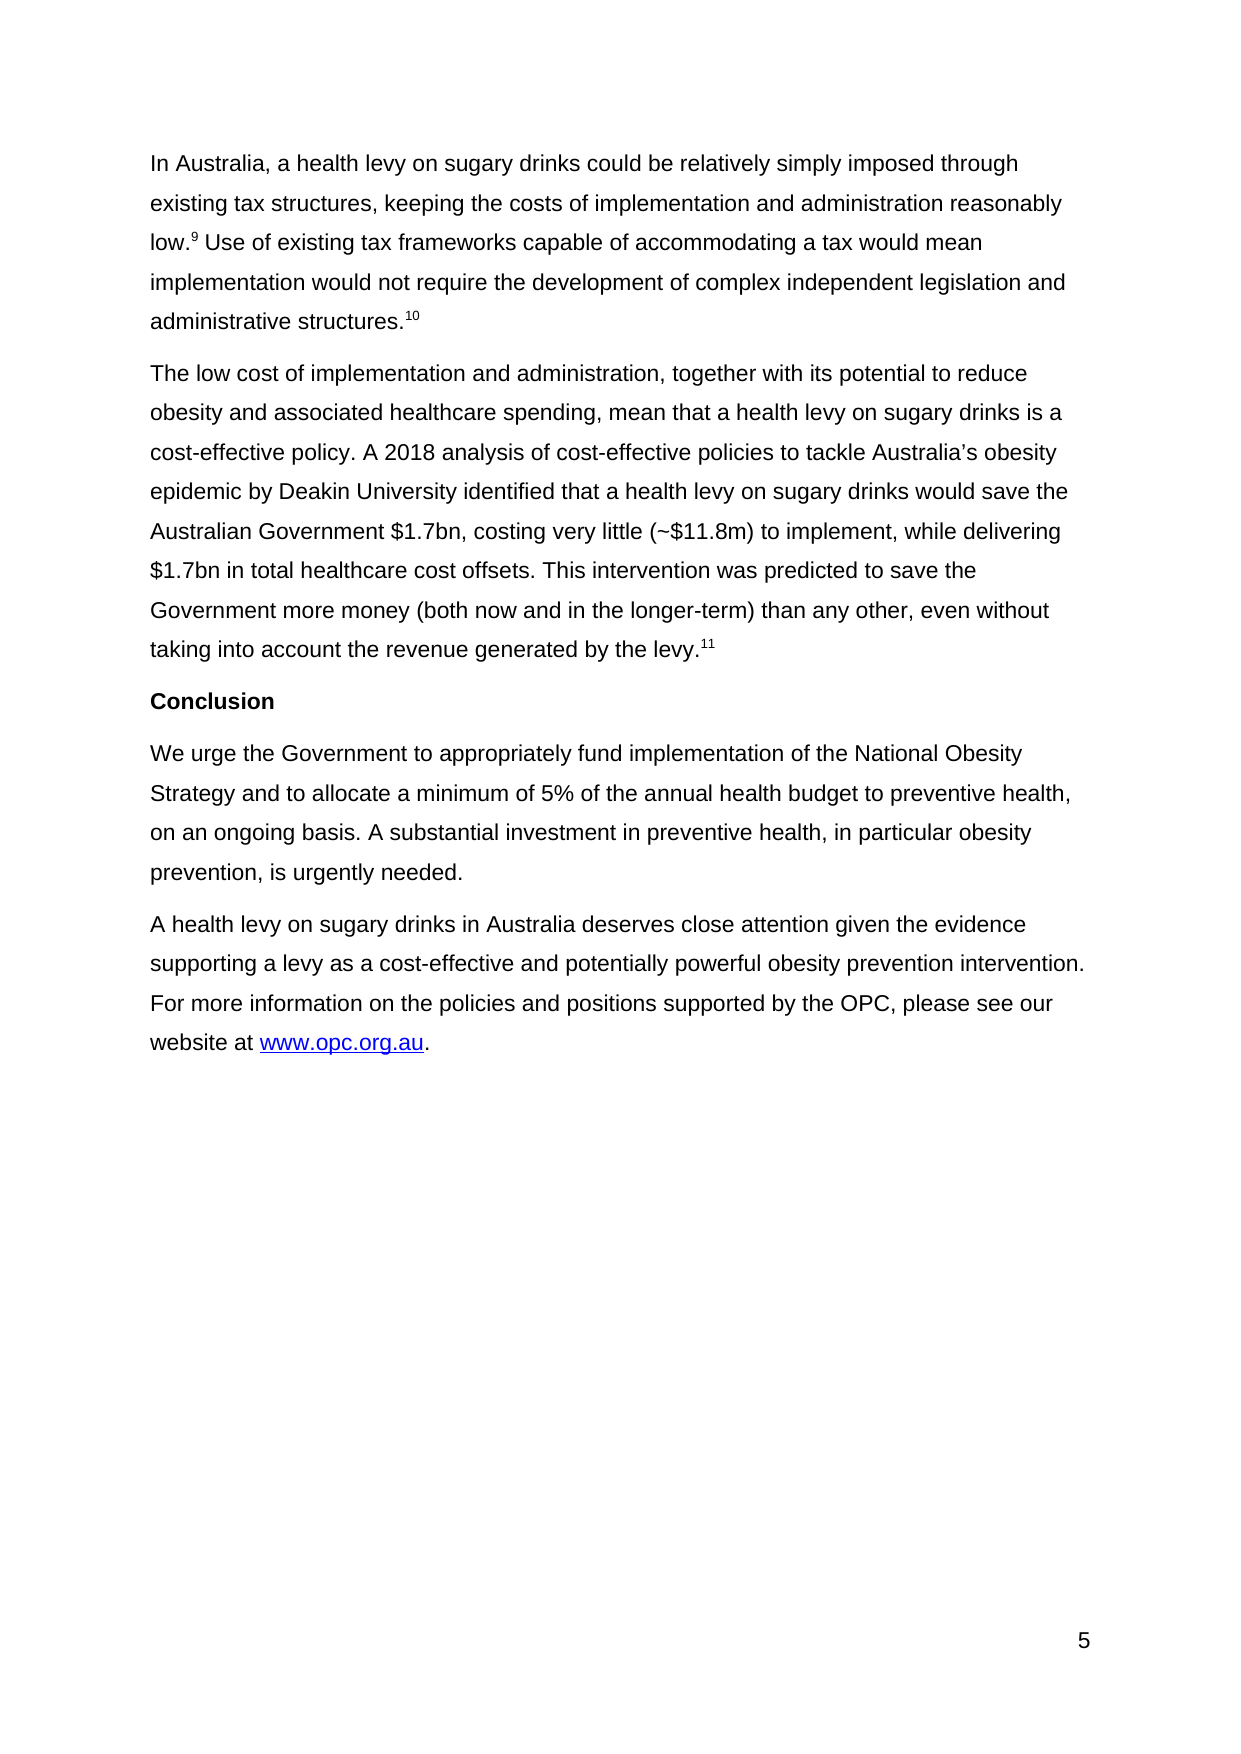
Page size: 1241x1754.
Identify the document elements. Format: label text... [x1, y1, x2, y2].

text In Australia, a health levy on sugary drinks could be relatively simply imposed through existing tax structures, keeping the costs of implementation and administration reasonably low. Use of existing tax frameworks capable of accommodating a tax would mean implementation would not require the development of complex independent legislation and administrative structures. [150, 150, 1090, 334]
text The low cost of implementation and administration, together with its potential to reduce obesity and associated healthcare spending, mean that a health levy on sugary drinks is a cost-effective policy. A 2018 analysis of cost-effective policies to tackle Australia’s obesity epidemic by Deakin University identified that a health levy on sugary drinks would save the Australian Government $1.7bn, costing very little (~$11.8m) to implement, while delivering $1.7bn in total healthcare cost offsets. This intervention was predicted to save the Government more money (both now and in the longer-term) than any other, even without taking into account the revenue generated by the levy. [150, 360, 1090, 663]
text We urge the Government to appropriately fund implementation of the National Obesity Strategy and to allocate a minimum of 5% of the annual health budget to preventive health, on an ongoing basis. A substantial investment in preventive health, in particular obesity prevention, is urgently needed. [150, 740, 1090, 885]
text Conclusion [150, 688, 1090, 714]
text A health levy on sugary drinks in Australia deserves close attention given the evidence supporting a levy as a cost-effective and potentially powerful obesity prevention intervention. For more information on the policies and positions supported by the OPC, please see our website at www.opc.org.au. [150, 911, 1090, 1055]
